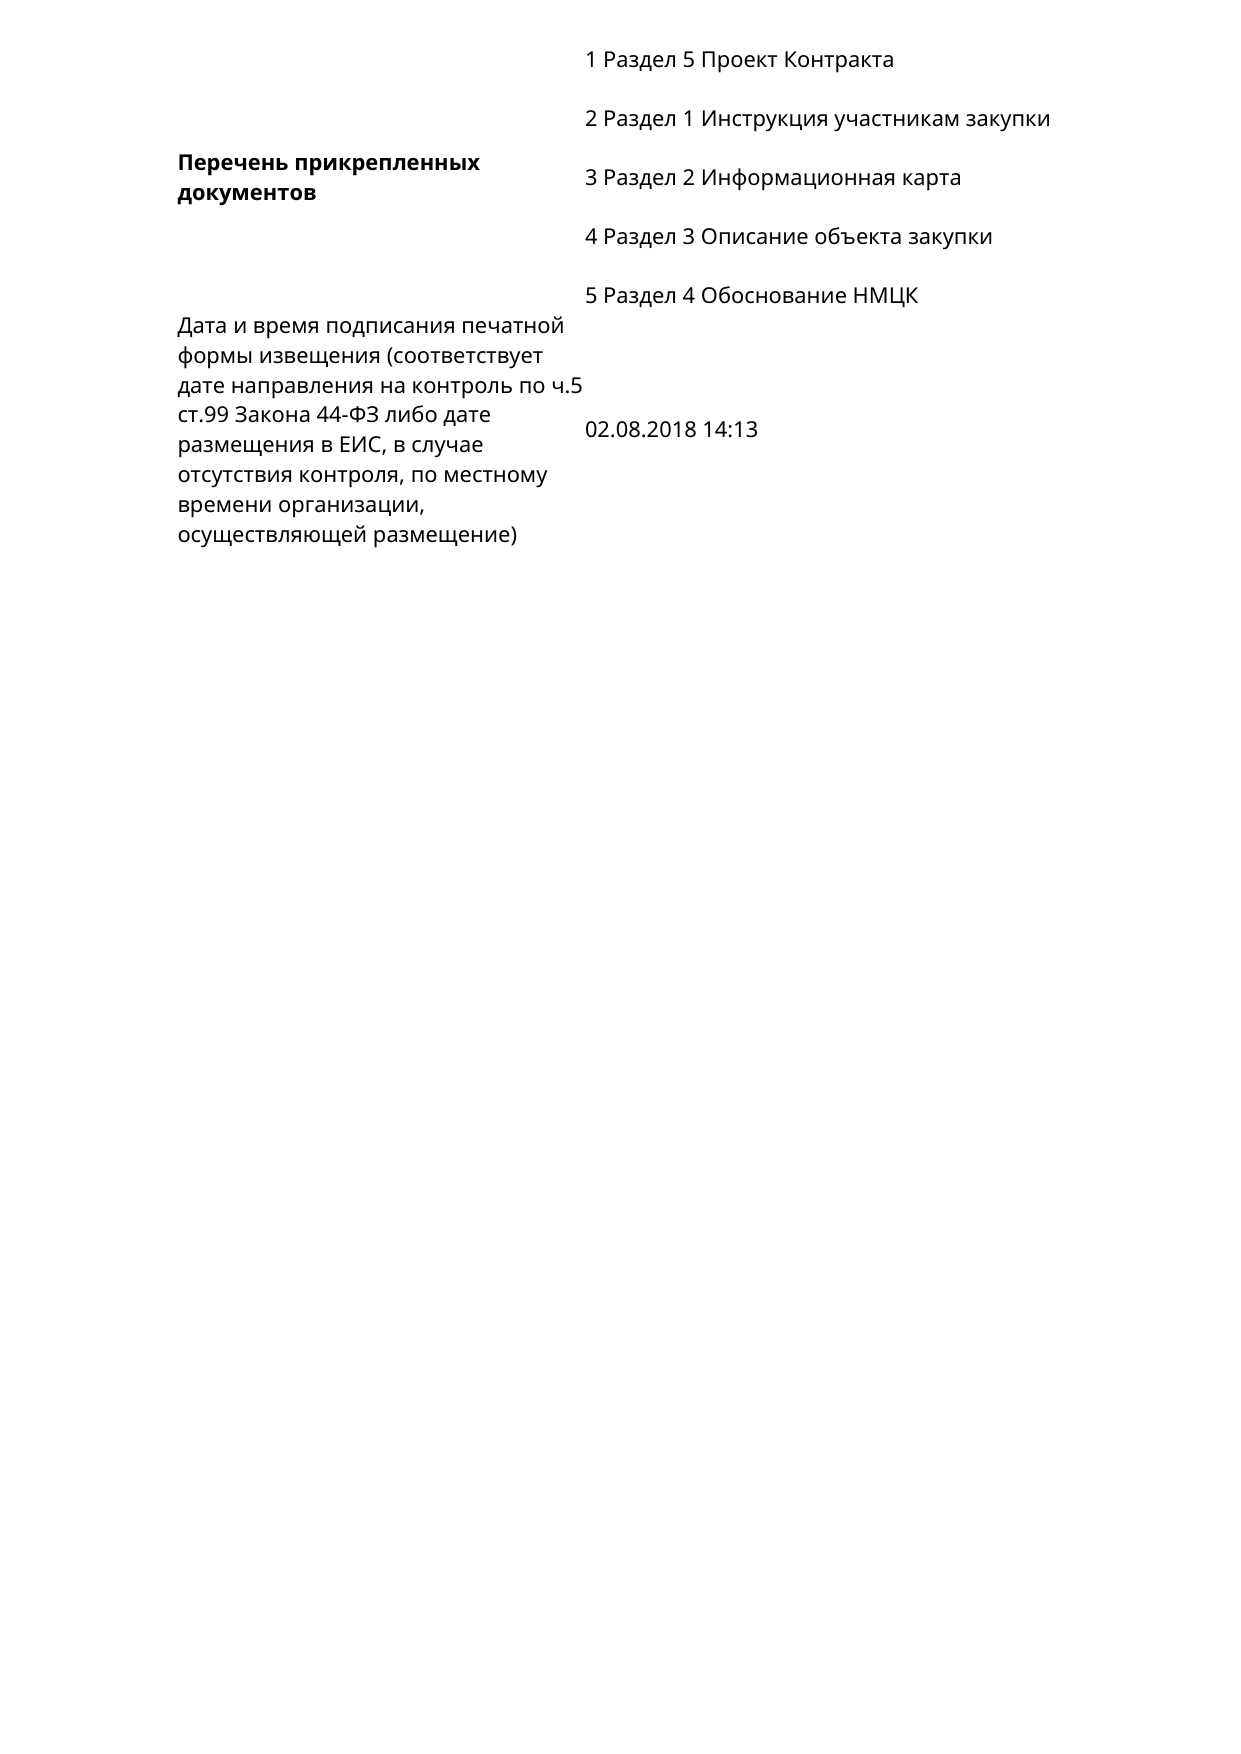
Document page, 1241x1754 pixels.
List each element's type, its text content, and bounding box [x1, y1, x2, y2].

table_cell 1 Раздел 5 Проект Контракта 2 Раздел 1 Инструкция участникам закупки 3 Раздел 2 Информационная карта 4 Раздел 3 Описание объекта закупки 5 Раздел 4 Обоснование НМЦК [585, 44, 1196, 310]
table_cell 02.08.2018 14:13 [585, 310, 1196, 548]
table_cell Дата и время подписания печатной формы извещения (соответствует дате направления на контроль по ч.5 ст.99 Закона 44-ФЗ либо дате размещения в ЕИС, в случае отсутствия контроля, по местному времени организации, осуществляющей размещение) [177, 310, 585, 548]
table_cell Перечень прикрепленных документов [177, 44, 585, 310]
